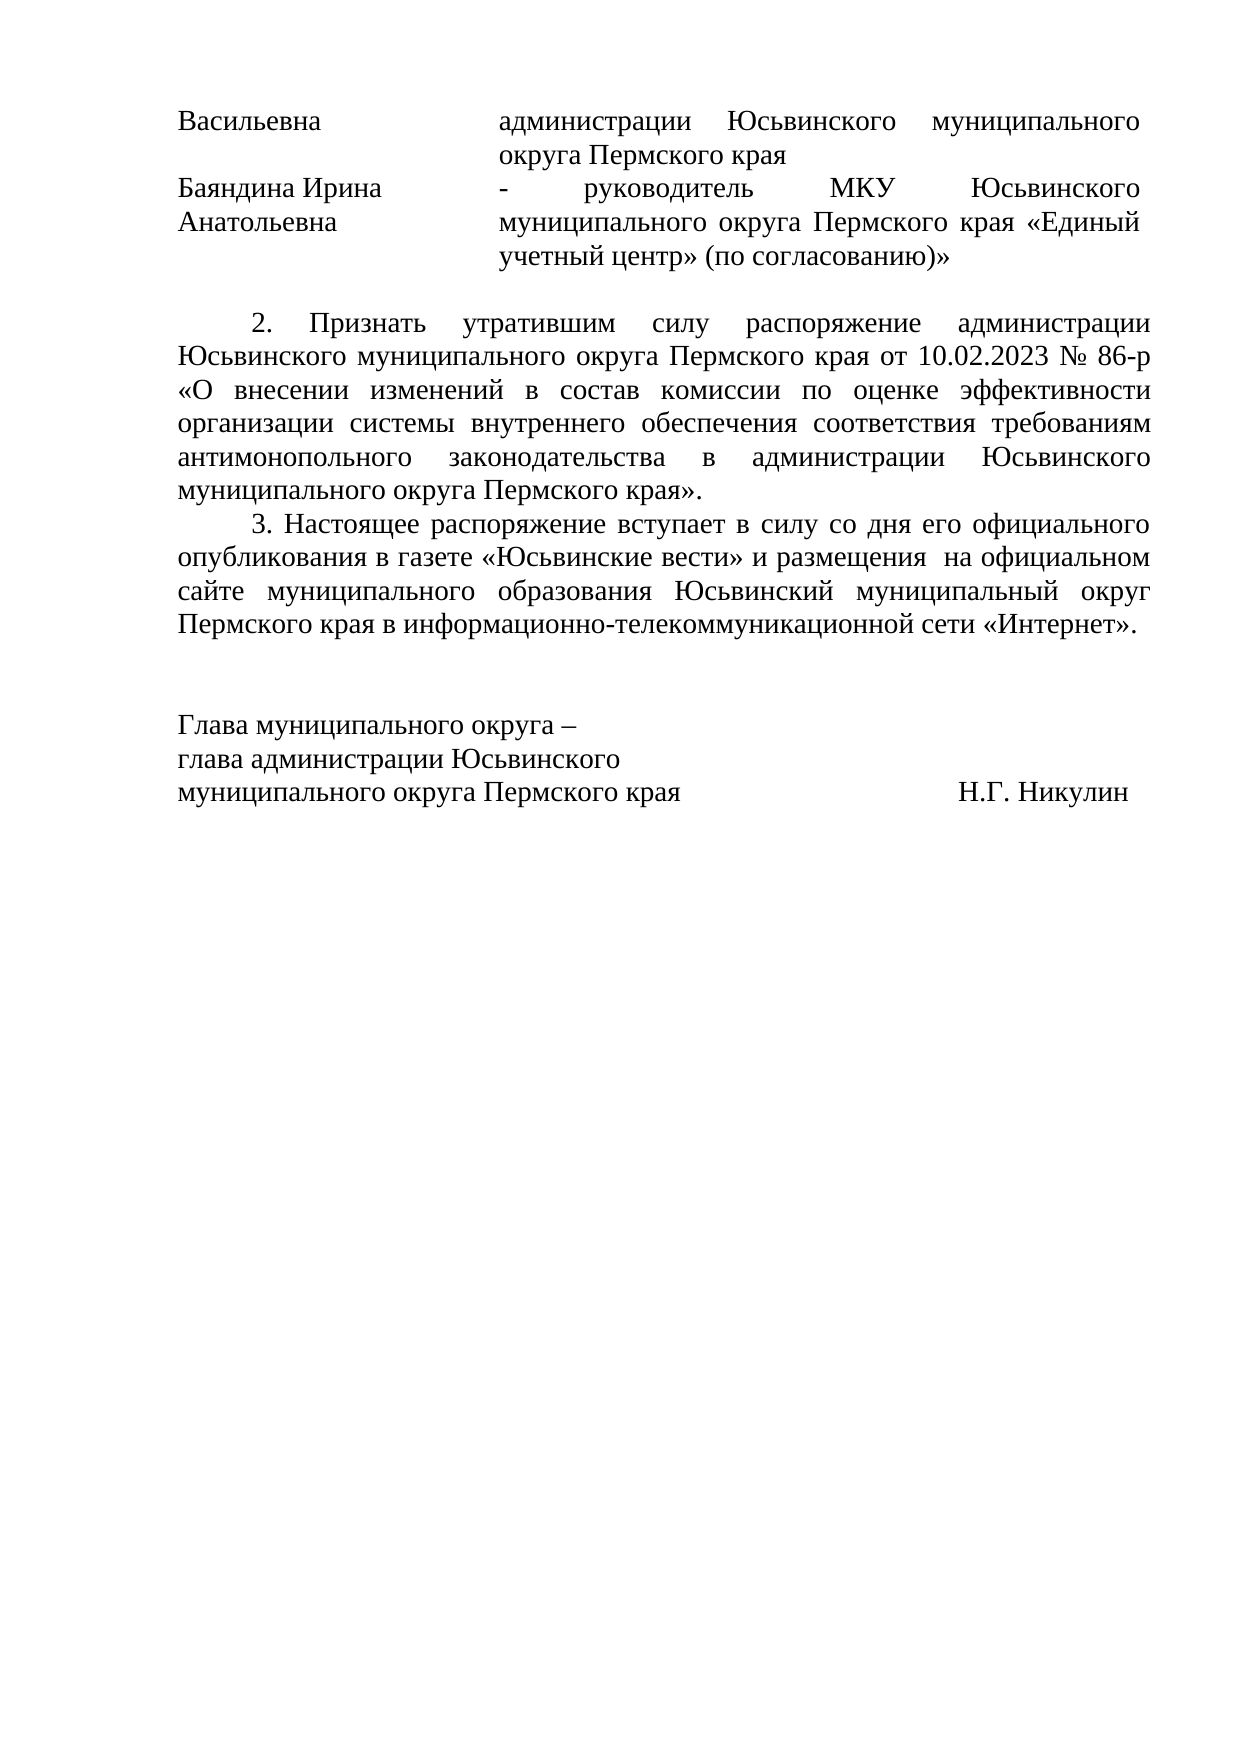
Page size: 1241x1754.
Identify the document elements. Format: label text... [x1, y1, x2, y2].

table_cell - руководитель МКУ Юсьвинского муниципального округа Пермского края «Единый учетный центр» (по согласованию)» [487, 171, 1152, 271]
text 2. Признать утратившим силу распоряжение администрации Юсьвинского муниципального округа Пермского края от 10.02.2023 № 86-р «О внесении изменений в состав комиссии по оценке эффективности организации системы внутреннего обеспечения соответствия требованиям антимонопольного законодательства в администрации Юсьвинского муниципального округа Пермского края». [177, 305, 1152, 506]
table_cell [166, 104, 487, 171]
text глава администрации Юсьвинского [177, 741, 1152, 774]
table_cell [487, 104, 1152, 171]
text Глава муниципального округа – [177, 707, 1152, 741]
table_cell Баяндина Ирина Анатольевна [166, 171, 487, 271]
text 3. Настоящее распоряжение вступает в силу со дня его официального опубликования в газете «Юсьвинские вести» и размещения на официальном сайте муниципального образования Юсьвинский муниципальный округ Пермского края в информационно-телекоммуникационной сети «Интернет». [177, 506, 1152, 640]
text муниципального округа Пермского края Н.Г. Никулин [177, 774, 1152, 808]
